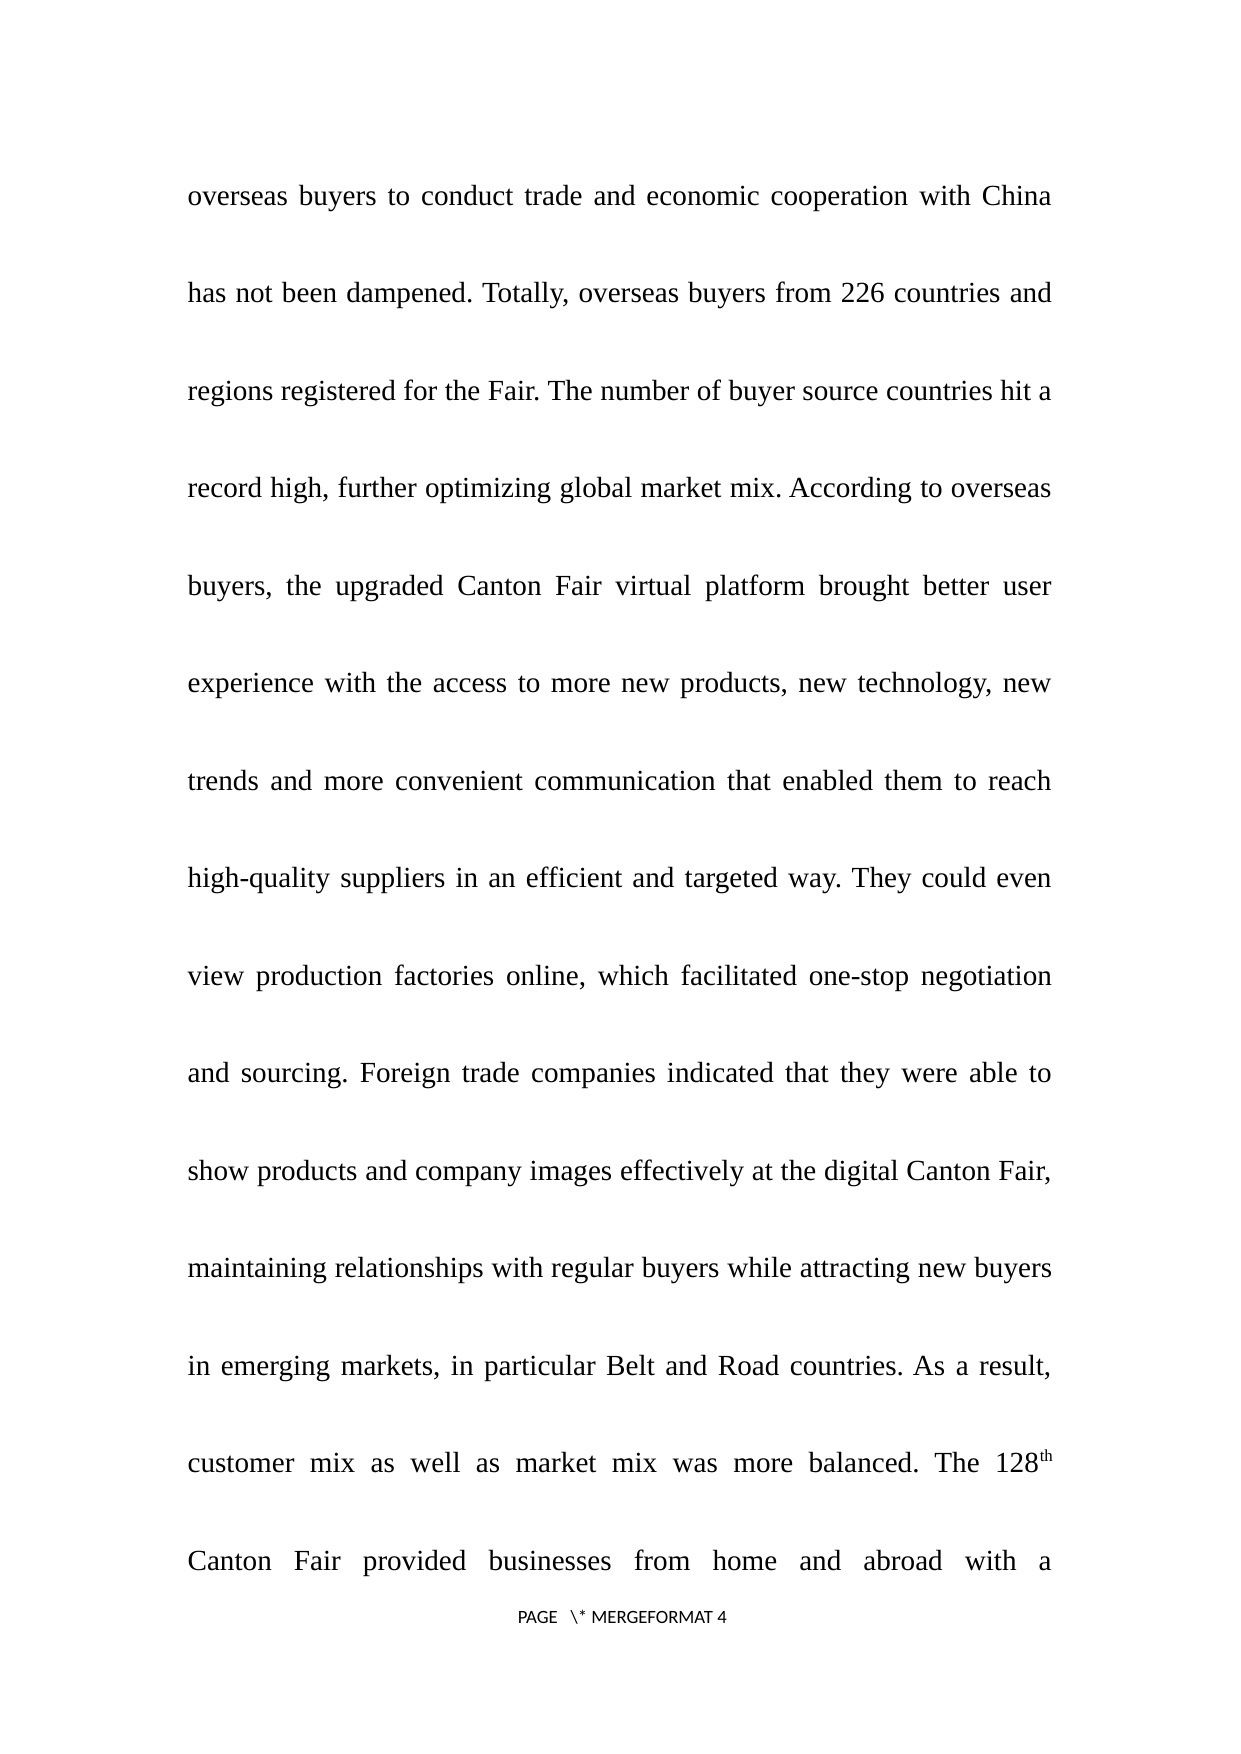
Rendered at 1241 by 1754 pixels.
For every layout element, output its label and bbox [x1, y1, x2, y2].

text [187, 162, 1053, 1592]
